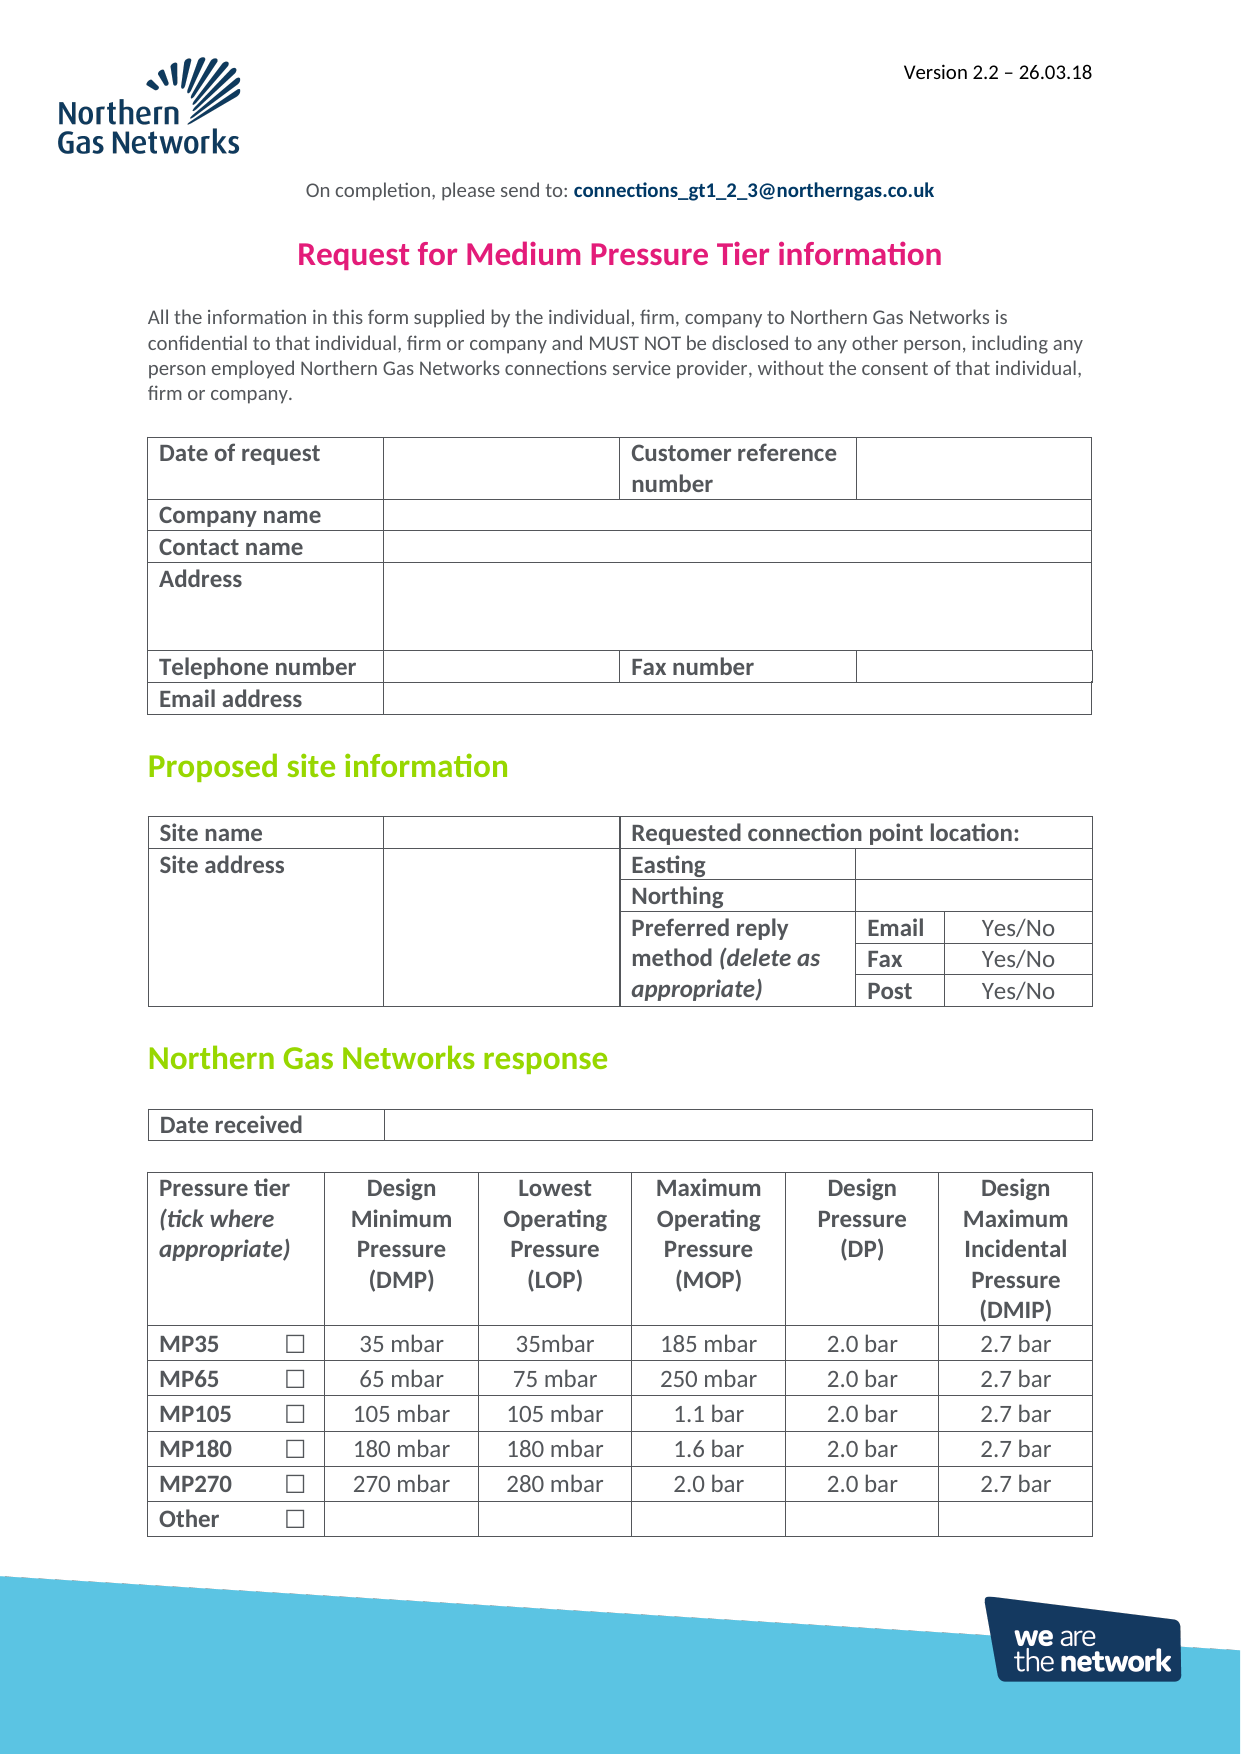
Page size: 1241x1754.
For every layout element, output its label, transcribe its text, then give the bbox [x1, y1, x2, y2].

table_header Site name [149, 817, 383, 848]
table_cell MP105 [148, 1396, 266, 1431]
table_cell 65 mbar [325, 1361, 478, 1395]
table_cell Telephone number [148, 651, 383, 682]
table_cell 2.7 bar [939, 1396, 1092, 1431]
table_cell 270 mbar [325, 1467, 478, 1501]
table_cell 35 mbar [325, 1326, 478, 1360]
table_cell Site address [149, 849, 383, 1006]
table_cell [786, 1502, 938, 1536]
table_cell Yes/No [945, 912, 1092, 942]
table_cell 105 mbar [479, 1396, 631, 1431]
table_cell 250 mbar [632, 1361, 785, 1395]
table_cell MP180 [148, 1432, 266, 1466]
table_cell [384, 849, 619, 1006]
table_cell [384, 500, 1091, 530]
table_cell 105 mbar [325, 1396, 478, 1431]
table_cell Yes/No [945, 944, 1092, 974]
table_cell MP35 [148, 1326, 266, 1360]
table_cell 280 mbar [479, 1467, 631, 1501]
table_cell [384, 651, 619, 682]
table_cell [632, 1502, 785, 1536]
table_cell 2.7 bar [939, 1326, 1092, 1360]
table_header Requested connection point location: [621, 817, 1092, 848]
picture [0, 0, 1241, 1754]
subtitle Northern Gas Networks response [148, 1037, 1092, 1078]
table_header [384, 438, 619, 499]
table_cell Post [856, 975, 944, 1006]
table_cell Address [148, 563, 383, 650]
table_cell 2.0 bar [786, 1432, 938, 1466]
table_cell 185 mbar [632, 1326, 785, 1360]
table_cell Other [148, 1502, 266, 1536]
table_cell 180 mbar [325, 1432, 478, 1466]
table_cell 2.0 bar [786, 1467, 938, 1501]
table_cell [856, 880, 1092, 911]
table_cell 180 mbar [479, 1432, 631, 1466]
table_header [857, 438, 1091, 499]
table_header Lowest Operating Pressure (LOP) [479, 1173, 631, 1325]
table_header Design Pressure (DP) [786, 1173, 938, 1325]
table_header Maximum Operating Pressure (MOP) [632, 1173, 785, 1325]
table_header Design Maximum Incidental Pressure (DMIP) [939, 1173, 1092, 1325]
table_cell Email address [148, 683, 383, 713]
table_cell 1.1 bar [632, 1396, 785, 1431]
table_header Pressure tier (tick where appropriate) [148, 1173, 324, 1325]
table_cell Company name [148, 500, 383, 530]
table_cell 2.0 bar [786, 1361, 938, 1395]
table_cell Northing [621, 880, 855, 911]
table_cell [479, 1502, 631, 1536]
text On completion, please send to: connections_gt1_2_3@northerngas.co.uk [148, 177, 1092, 203]
table_cell Contact name [148, 531, 383, 562]
table_header [384, 817, 619, 848]
table_cell [939, 1502, 1092, 1536]
table_cell Fax number [620, 651, 856, 682]
table_cell 75 mbar [479, 1361, 631, 1395]
table_cell [384, 683, 1091, 713]
table_cell [856, 849, 1092, 879]
table_cell Yes/No [945, 975, 1092, 1006]
table_cell 2.7 bar [939, 1467, 1092, 1501]
table_cell [857, 651, 1092, 682]
table_cell MP270 [148, 1467, 266, 1501]
table_header Date of request [148, 438, 383, 499]
table_cell [384, 531, 1091, 562]
subtitle Proposed site information [148, 745, 1092, 786]
table_header Design Minimum Pressure (DMP) [325, 1173, 478, 1325]
table_cell Preferred reply method (delete as appropriate) [621, 912, 855, 1006]
table_cell 2.0 bar [786, 1396, 938, 1431]
table_cell 35mbar [479, 1326, 631, 1360]
text All the information in this form supplied by the individual, firm, company to Northern Gas Networks is confidential to that individual, firm or company and MUST NOT be disclosed to any other person, including any person employed Northern Gas Networks connections service provider, without the consent of that individual, firm or company. [148, 304, 1092, 406]
table_cell Email [856, 912, 944, 942]
table_header Date received [149, 1110, 384, 1140]
table_cell 1.6 bar [632, 1432, 785, 1466]
text Request for Medium Pressure Tier information [148, 233, 1092, 274]
table_header Customer reference number [620, 438, 856, 499]
table_cell 2.7 bar [939, 1361, 1092, 1395]
table_cell 2.0 bar [632, 1467, 785, 1501]
table_cell 2.0 bar [786, 1326, 938, 1360]
table_header [385, 1110, 1092, 1140]
table_cell [384, 563, 1091, 650]
table_cell Easting [621, 849, 855, 879]
table_cell 2.7 bar [939, 1432, 1092, 1466]
table_cell Fax [856, 944, 944, 974]
table_cell [325, 1502, 478, 1536]
table_cell MP65 [148, 1361, 266, 1395]
